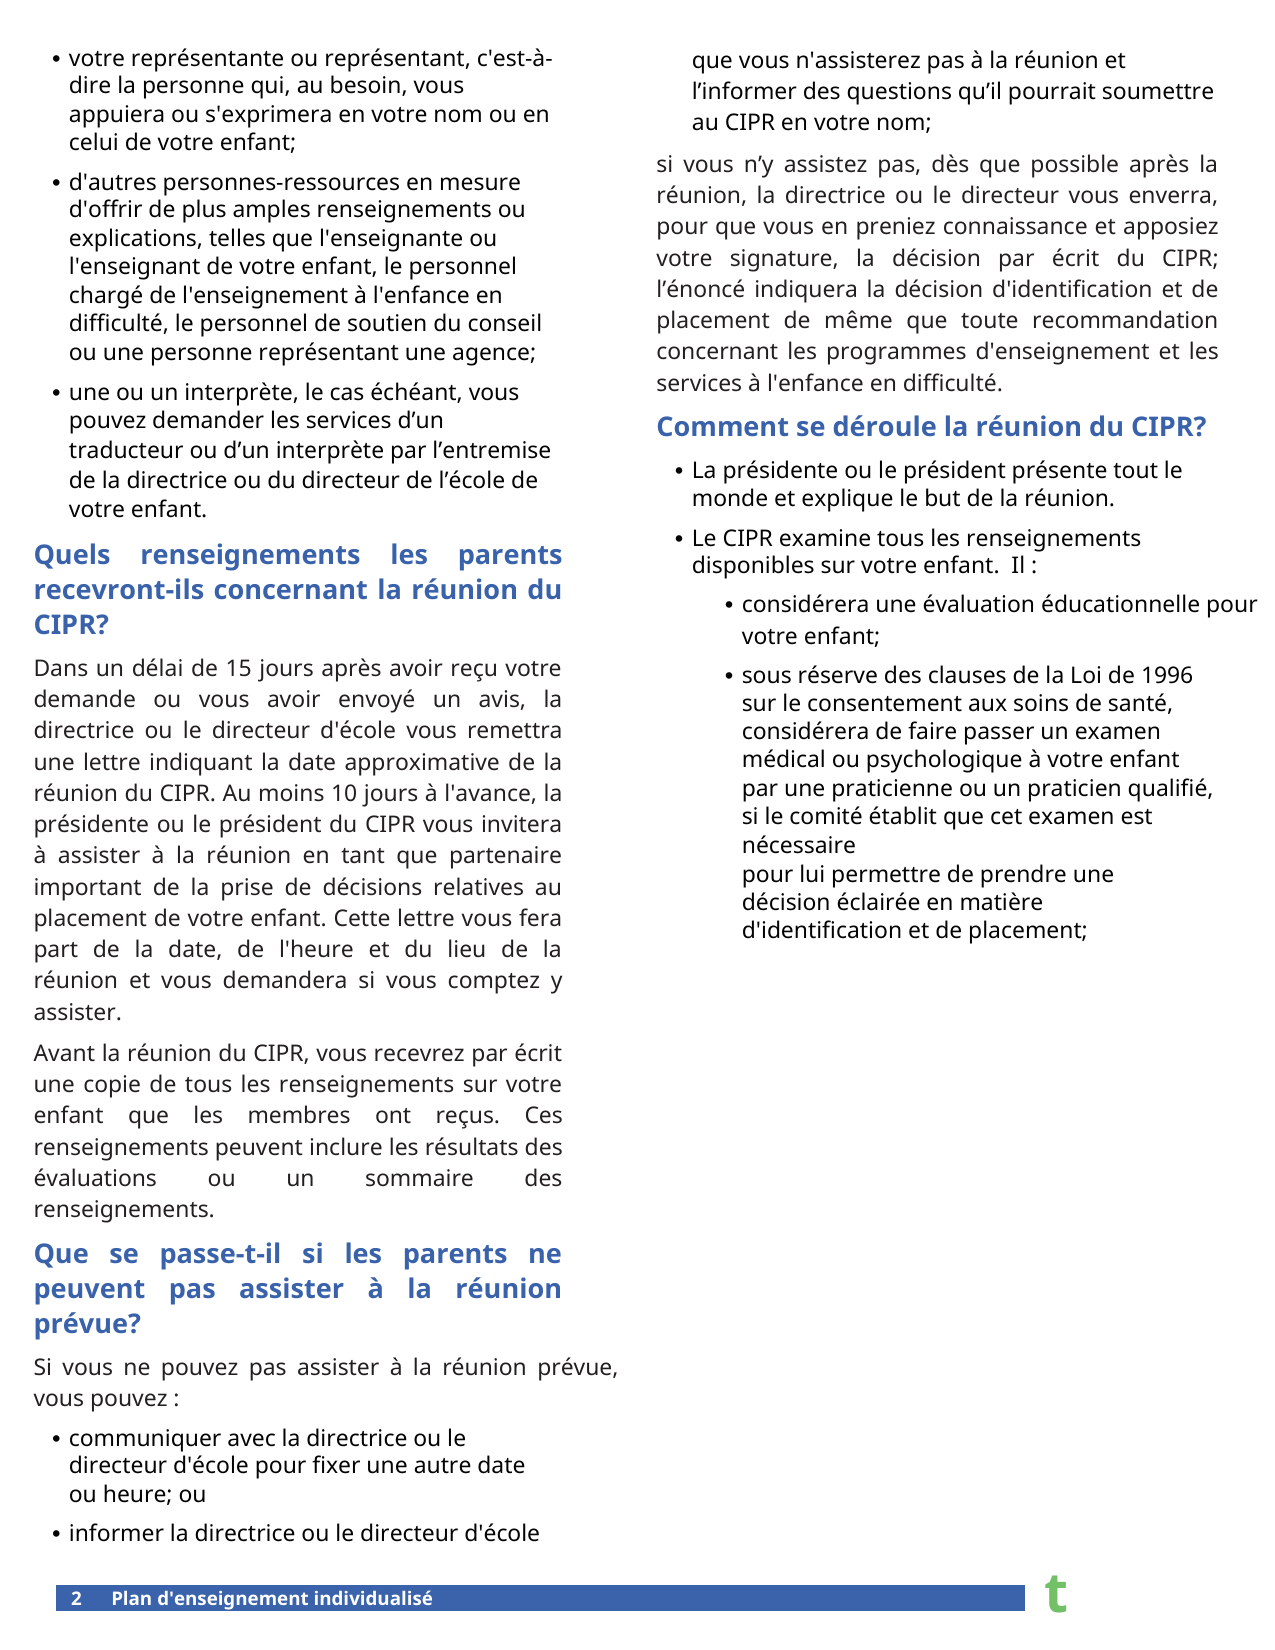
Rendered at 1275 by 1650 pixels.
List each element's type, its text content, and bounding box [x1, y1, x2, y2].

text Dans un délai de 15 jours après avoir reçu votre demande ou vous avoir envoyé un avis, la directrice ou le directeur d'école vous remettra une lettre indiquant la date approximative de la réunion du CIPR. Au moins 10 jours à l'avance, la présidente ou le président du CIPR vous invitera à assister à la réunion en tant que partenaire important de la prise de décisions relatives au placement de votre enfant. Cette lettre vous fera part de la date, de l'heure et du lieu de la réunion et vous demandera si vous comptez y assister. [33, 652, 563, 1027]
list considérera une évaluation éducationnelle pour votre enfant; [725, 588, 1275, 651]
list une ou un interprète, le cas échéant, vous pouvez demander les services d’un traducteur ou d’un interprète par l’entremise de la directrice ou du directeur de l’école de votre enfant. [52, 376, 562, 524]
list informer la directrice ou le directeur d'école que vous n'assisterez pas à la réunion et l’informer des questions qu’il pourrait soumettre au CIPR en votre nom; [675, 44, 1217, 137]
text si vous n’y assistez pas, dès que possible après la réunion, la directrice ou le directeur vous enverra, pour que vous en preniez connaissance et apposiez votre signature, la décision par écrit du CIPR; l’énoncé indiquera la décision d'identification et de placement de même que toute recommandation concernant les programmes d'enseignement et les services à l'enfance en difficulté. [656, 148, 1219, 398]
subtitle Comment se déroule la réunion du CIPR? [656, 408, 1275, 445]
list Le CIPR examine tous les renseignements disponibles sur votre enfant. Il : [675, 523, 1177, 580]
subtitle Quels renseignements les parents recevront-ils concernant la réunion du CIPR? [33, 536, 563, 642]
list votre représentante ou représentant, c'est-à-dire la personne qui, au besoin, vous appuiera ou s'exprimera en votre nom ou en celui de votre enfant; [52, 44, 554, 157]
list La présidente ou le président présente tout le monde et explique le but de la réunion. [675, 456, 1214, 513]
text pour lui permettre de prendre une décision éclairée en matière d'identification et de placement; [742, 860, 1161, 945]
list sous réserve des clauses de la Loi de 1996 sur le consentement aux soins de santé, considérera de faire passer un examen médical ou psychologique à votre enfant par une praticienne ou un praticien qualifié, si le comité établit que cet examen est nécessaire [725, 661, 1215, 860]
list communiquer avec la directrice ou le directeur d'école pour fixer une autre date ou heure; ou [52, 1423, 543, 1509]
subtitle Que se passe-t-il si les parents ne peuvent pas assister à la réunion prévue? [33, 1236, 563, 1342]
list informer la directrice ou le directeur d'école que vous n'assisterez pas à la réunion et l’informer des questions qu’il pourrait soumettre au CIPR en votre nom; [52, 1517, 561, 1548]
text Avant la réunion du CIPR, vous recevrez par écrit une copie de tous les renseignements sur votre enfant que les membres ont reçus. Ces renseignements peuvent inclure les résultats des évaluations ou un sommaire des renseignements. [33, 1037, 563, 1224]
list d'autres personnes-ressources en mesure d'offrir de plus amples renseignements ou explications, telles que l'enseignante ou l'enseignant de votre enfant, le personnel chargé de l'enseignement à l'enfance en difficulté, le personnel de soutien du conseil ou une personne représentant une agence; [52, 168, 561, 367]
text Si vous ne pouvez pas assister à la réunion prévue, vous pouvez : [33, 1351, 619, 1414]
